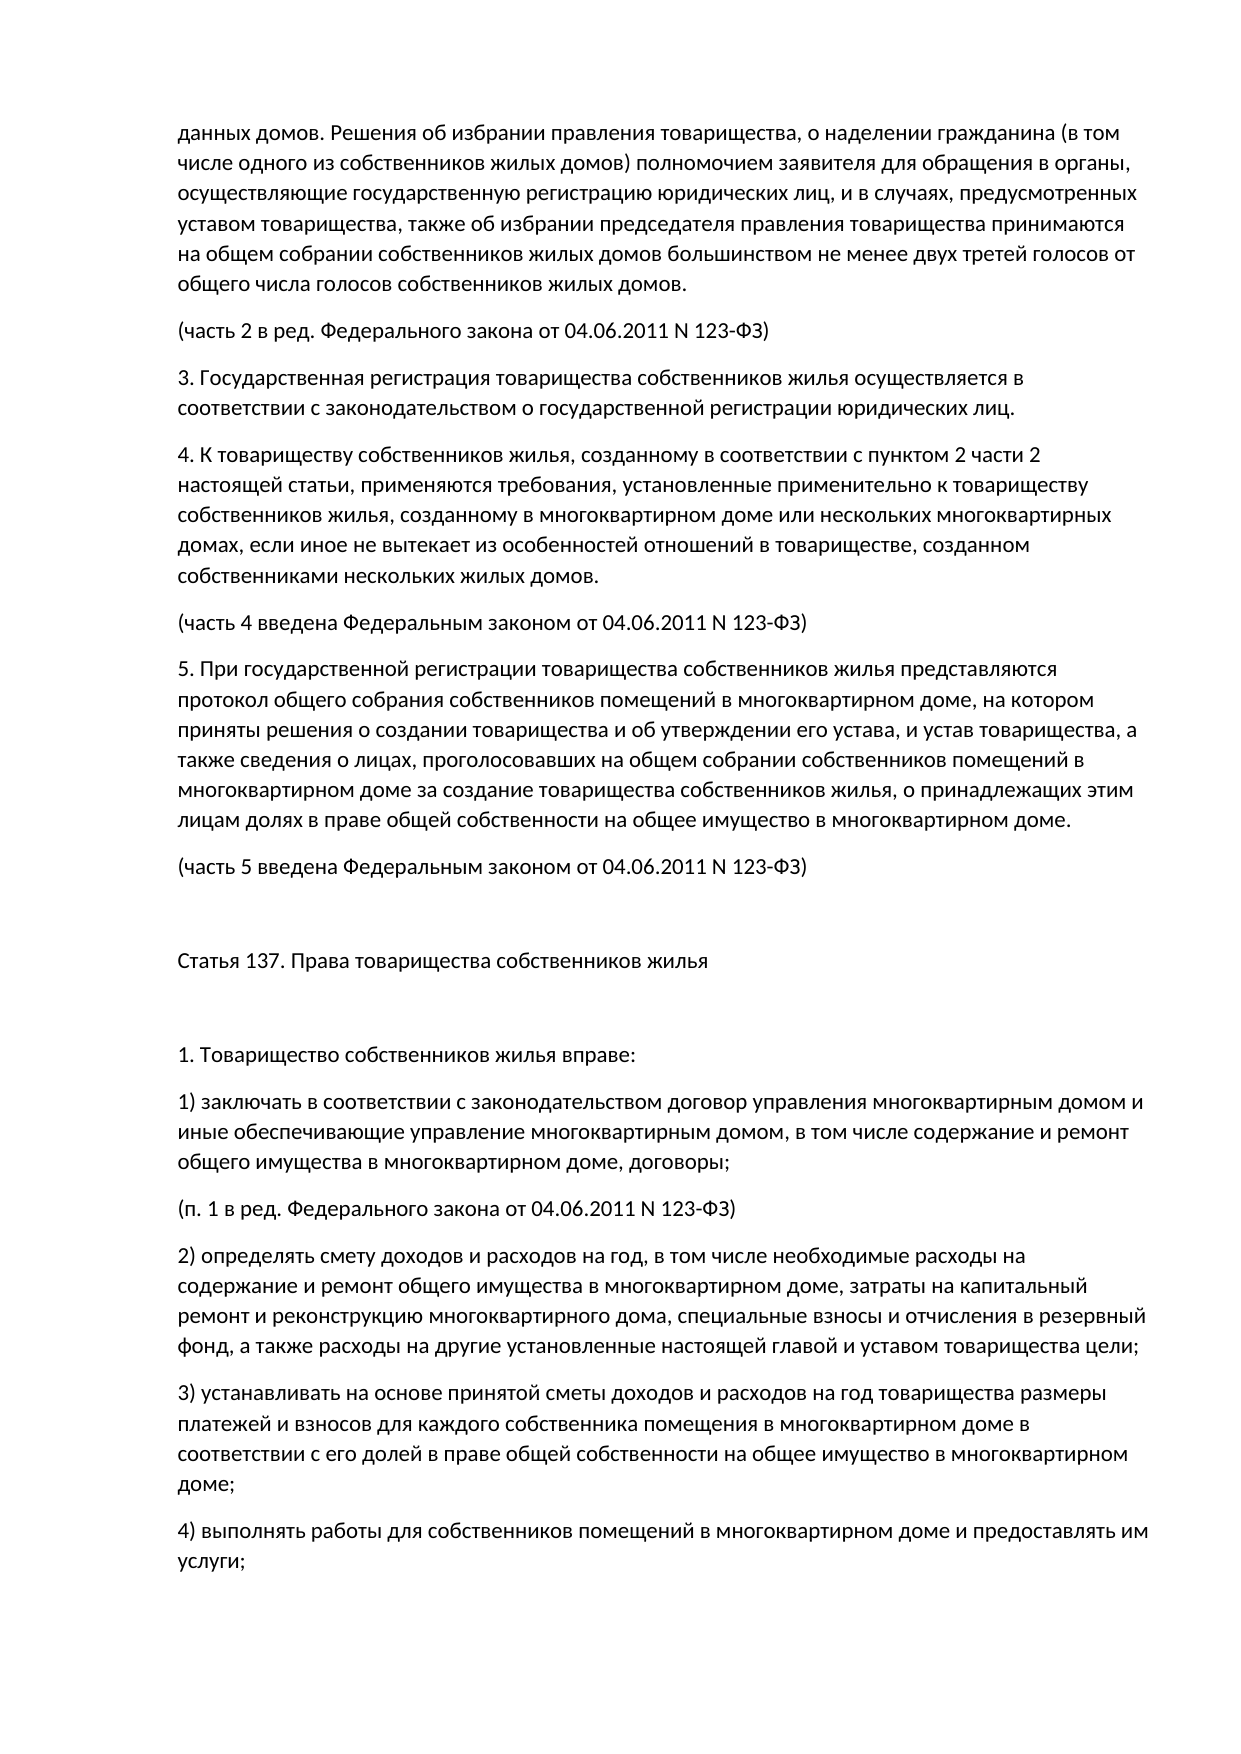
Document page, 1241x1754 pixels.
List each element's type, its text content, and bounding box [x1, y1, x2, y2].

text (часть 4 введена Федеральным законом от 04.06.2011 N 123-ФЗ) [177, 608, 1152, 636]
text 4) выполнять работы для собственников помещений в многоквартирном доме и предоставлять им услуги; [177, 1516, 1152, 1574]
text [177, 118, 1152, 297]
text (часть 5 введена Федеральным законом от 04.06.2011 N 123-ФЗ) [177, 852, 1152, 881]
text 4. К товариществу собственников жилья, созданному в соответствии с пунктом 2 части 2 настоящей статьи, применяются требования, установленные применительно к товариществу собственников жилья, созданному в многоквартирном доме или нескольких многоквартирных домах, если иное не вытекает из особенностей отношений в товариществе, созданном собственниками нескольких жилых домов. [177, 440, 1152, 589]
text 5. При государственной регистрации товарищества собственников жилья представляются протокол общего собрания собственников помещений в многоквартирном доме, на котором приняты решения о создании товарищества и об утверждении его устава, и устав товарищества, а также сведения о лицах, проголосовавших на общем собрании собственников помещений в многоквартирном доме за создание товарищества собственников жилья, о принадлежащих этим лицам долях в праве общей собственности на общее имущество в многоквартирном доме. [177, 654, 1152, 834]
text 2) определять смету доходов и расходов на год, в том числе необходимые расходы на содержание и ремонт общего имущества в многоквартирном доме, затраты на капитальный ремонт и реконструкцию многоквартирного дома, специальные взносы и отчисления в резервный фонд, а также расходы на другие установленные настоящей главой и уставом товарищества цели; [177, 1241, 1152, 1360]
text 1) заключать в соответствии с законодательством договор управления многоквартирным домом и иные обеспечивающие управление многоквартирным домом, в том числе содержание и ремонт общего имущества в многоквартирном доме, договоры; [177, 1087, 1152, 1175]
text Статья 137. Права товарищества собственников жилья [177, 946, 1152, 974]
text 3) устанавливать на основе принятой сметы доходов и расходов на год товарищества размеры платежей и взносов для каждого собственника помещения в многоквартирном доме в соответствии с его долей в праве общей собственности на общее имущество в многоквартирном доме; [177, 1378, 1152, 1497]
text (часть 2 в ред. Федерального закона от 04.06.2011 N 123-ФЗ) [177, 316, 1152, 344]
text 3. Государственная регистрация товарищества собственников жилья осуществляется в соответствии с законодательством о государственной регистрации юридических лиц. [177, 363, 1152, 421]
text 1. Товарищество собственников жилья вправе: [177, 1040, 1152, 1068]
text (п. 1 в ред. Федерального закона от 04.06.2011 N 123-ФЗ) [177, 1194, 1152, 1222]
